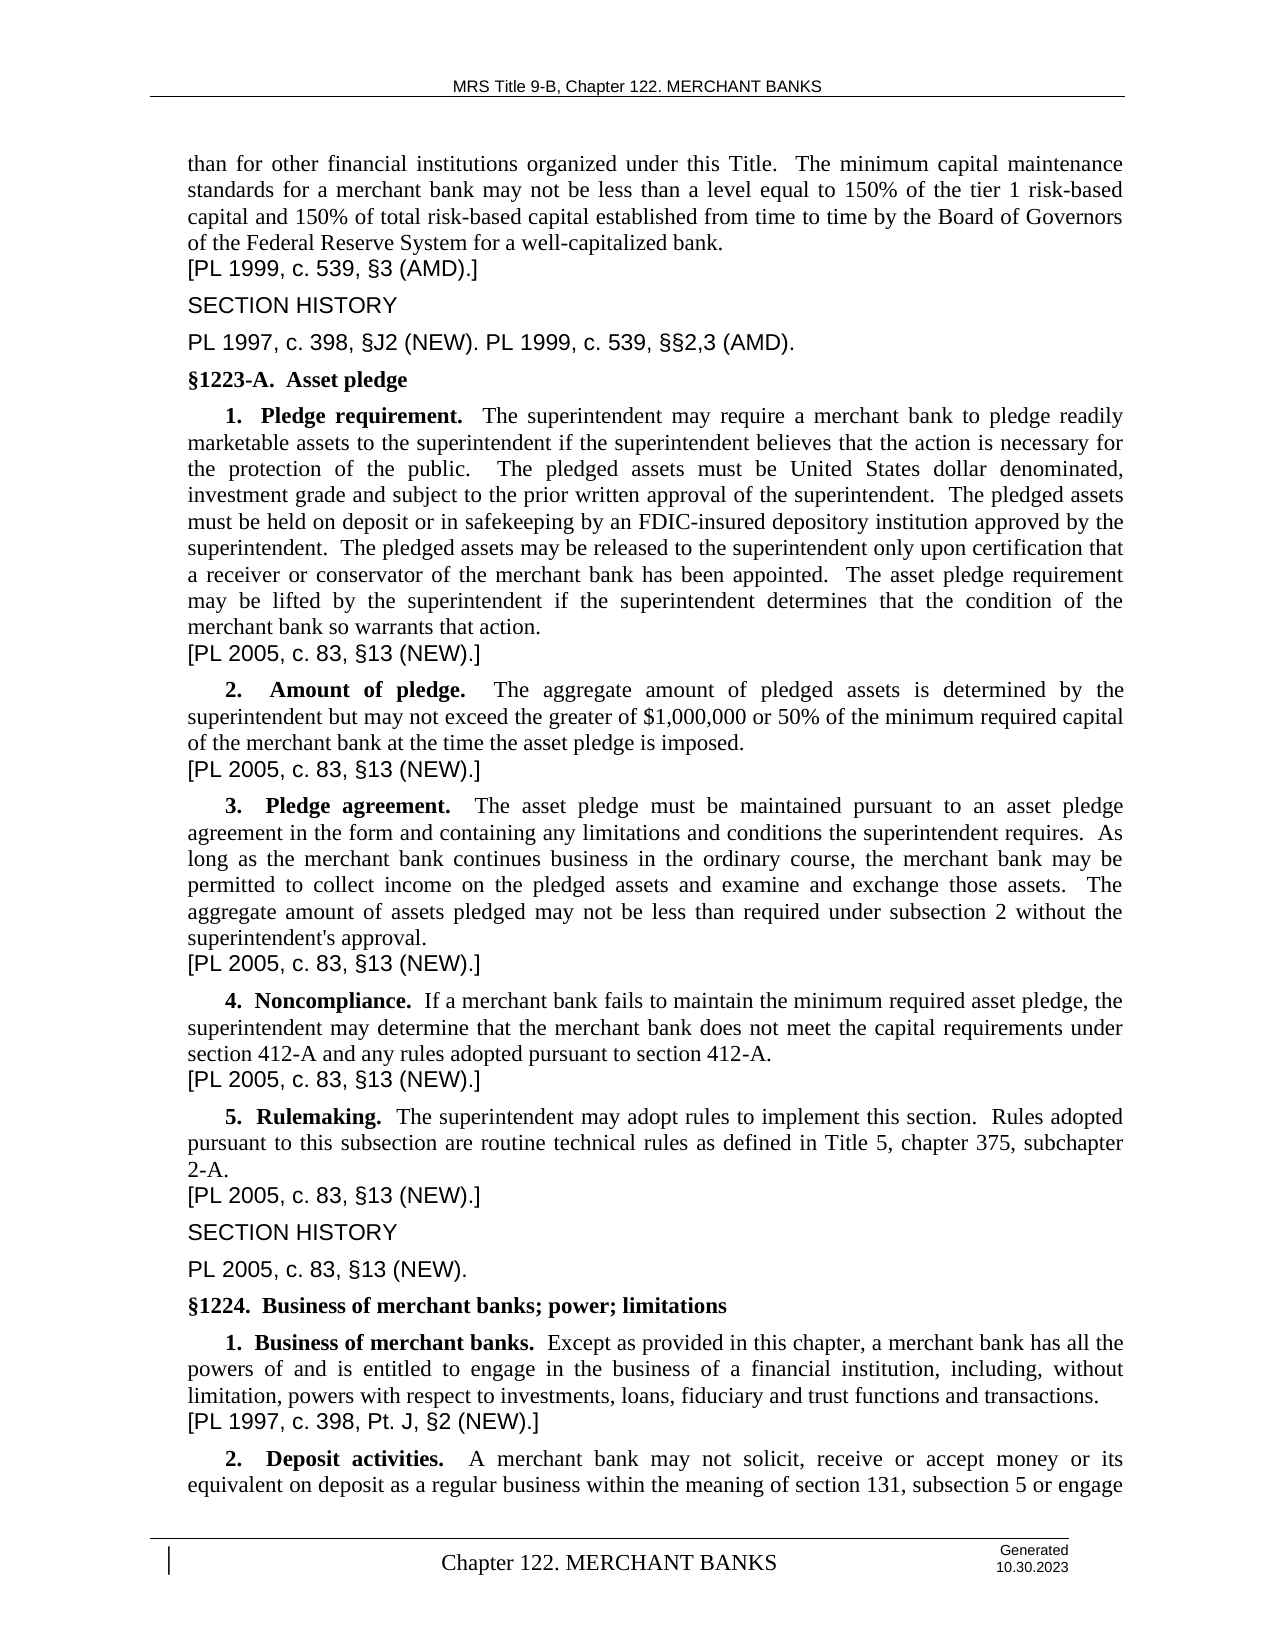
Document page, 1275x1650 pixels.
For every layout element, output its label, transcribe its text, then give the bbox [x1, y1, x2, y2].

text [PL 1999, c. 539, §3 (AMD).] [187, 255, 1125, 282]
text [PL 2005, c. 83, §13 (NEW).] [187, 1066, 1125, 1093]
text 5. Rulemaking. The superintendent may adopt rules to implement this section. Rules adopted pursuant to this subsection are routine technical rules as defined in Title 5, chapter 375, subchapter 2‑A. [187, 1103, 1125, 1182]
text [PL 2005, c. 83, §13 (NEW).] [187, 1182, 1125, 1208]
text SECTION HISTORY [187, 1219, 1125, 1245]
text §1224. Business of merchant banks; power; limitations [187, 1292, 1125, 1319]
text [PL 2005, c. 83, §13 (NEW).] [187, 950, 1125, 977]
text 1. Business of merchant banks. Except as provided in this chapter, a merchant bank has all the powers of and is entitled to engage in the business of a financial institution, including, without limitation, powers with respect to investments, loans, fiduciary and trust functions and transactions. [187, 1329, 1125, 1408]
text 3. Pledge agreement. The asset pledge must be maintained pursuant to an asset pledge agreement in the form and containing any limitations and conditions the superintendent requires. As long as the merchant bank continues business in the ordinary course, the merchant bank may be permitted to collect income on the pledged assets and examine and exchange those assets. The aggregate amount of assets pledged may not be less than required under subsection 2 without the superintendent's approval. [187, 792, 1125, 950]
text 4. Noncompliance. If a merchant bank fails to maintain the minimum required asset pledge, the superintendent may determine that the merchant bank does not meet the capital requirements under section 412‑A and any rules adopted pursuant to section 412‑A. [187, 987, 1125, 1066]
text §1223-A. Asset pledge [187, 366, 1125, 392]
text 2. Amount of pledge. The aggregate amount of pledged assets is determined by the superintendent but may not exceed the greater of $1,000,000 or 50% of the minimum required capital of the merchant bank at the time the asset pledge is imposed. [187, 676, 1125, 756]
text [PL 1997, c. 398, Pt. J, §2 (NEW).] [187, 1408, 1125, 1434]
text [187, 1445, 1125, 1498]
text 1. Pledge requirement. The superintendent may require a merchant bank to pledge readily marketable assets to the superintendent if the superintendent believes that the action is necessary for the protection of the public. The pledged assets must be United States dollar denominated, investment grade and subject to the prior written approval of the superintendent. The pledged assets must be held on deposit or in safekeeping by an FDIC-insured depository institution approved by the superintendent. The pledged assets may be released to the superintendent only upon certification that a receiver or conservator of the merchant bank has been appointed. The asset pledge requirement may be lifted by the superintendent if the superintendent determines that the condition of the merchant bank so warrants that action. [187, 402, 1125, 640]
text [PL 2005, c. 83, §13 (NEW).] [187, 756, 1125, 782]
text SECTION HISTORY [187, 292, 1125, 318]
text [PL 2005, c. 83, §13 (NEW).] [187, 640, 1125, 666]
text PL 1997, c. 398, §J2 (NEW). PL 1999, c. 539, §§2,3 (AMD). [187, 329, 1125, 355]
text PL 2005, c. 83, §13 (NEW). [187, 1256, 1125, 1282]
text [187, 150, 1125, 255]
